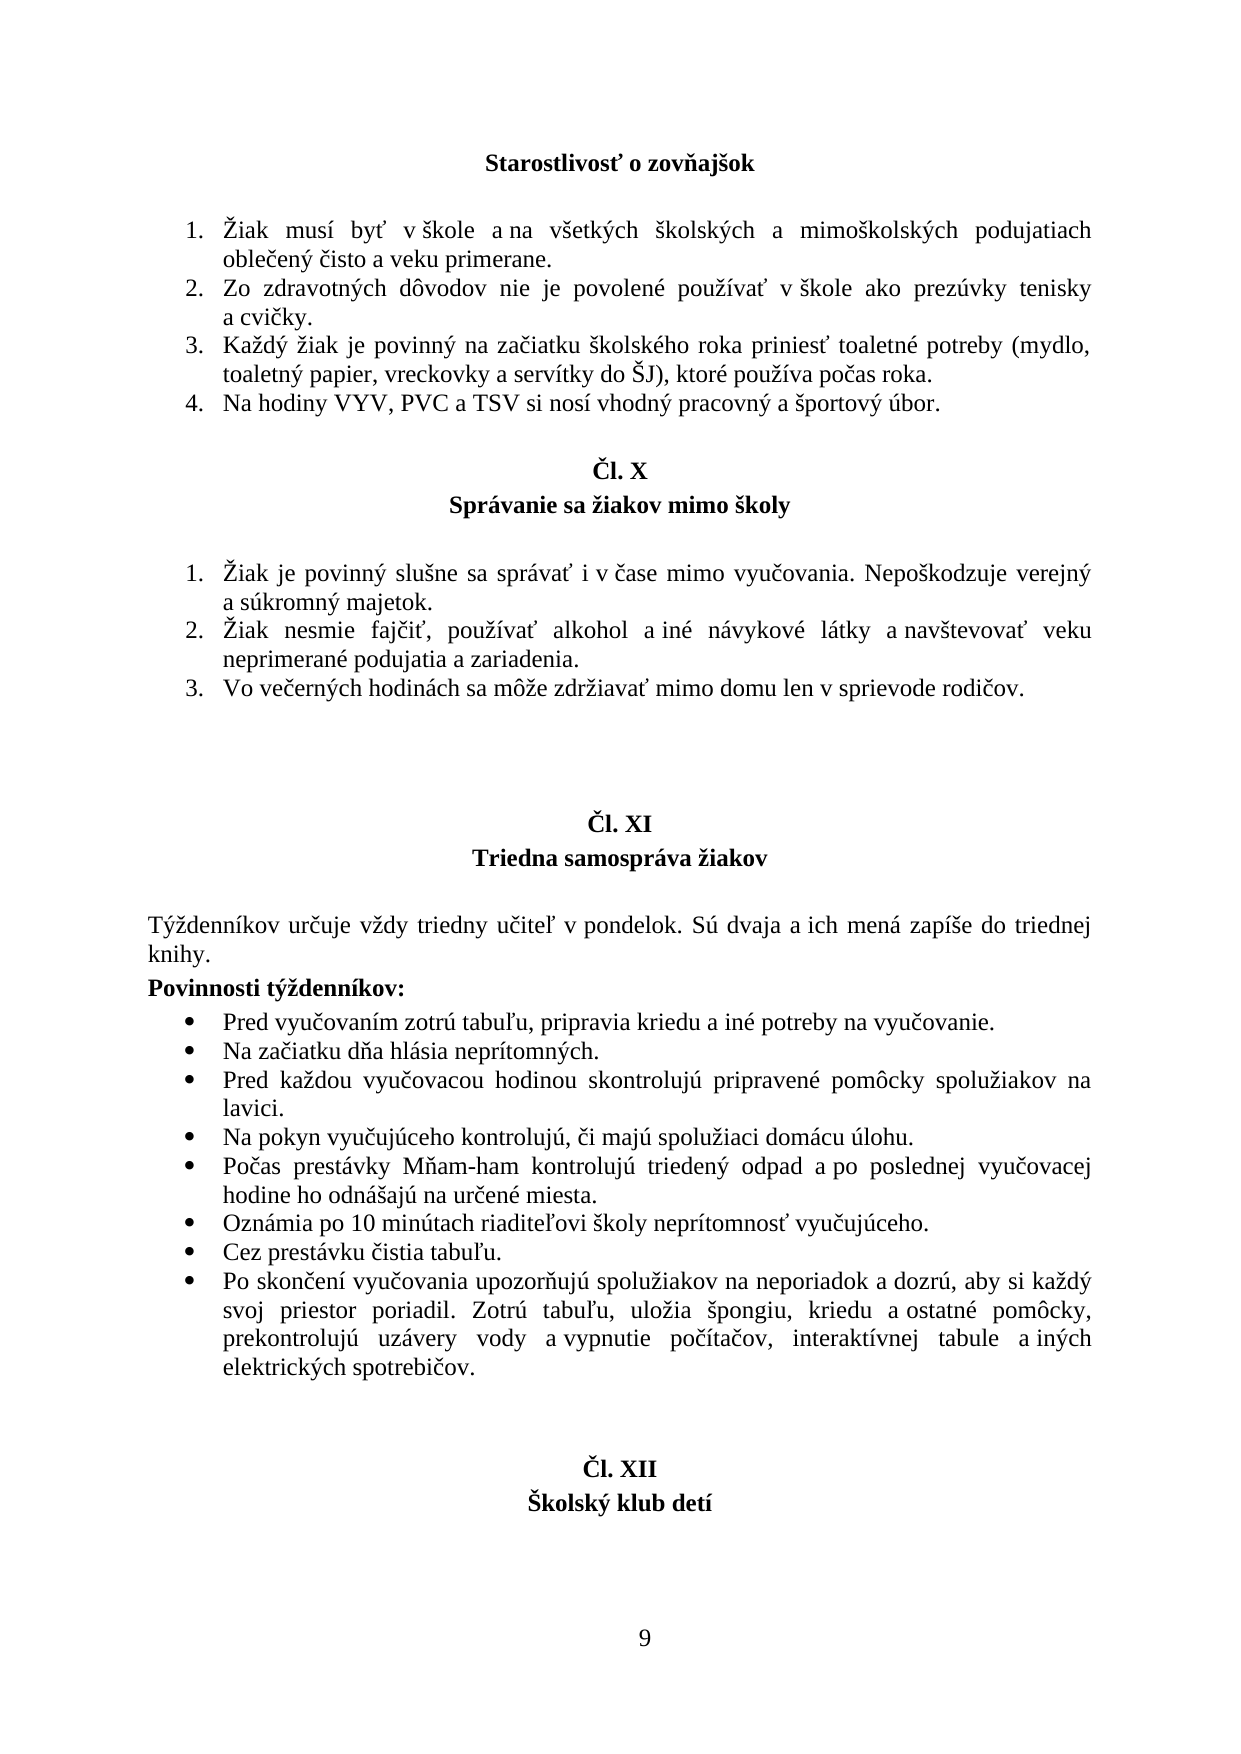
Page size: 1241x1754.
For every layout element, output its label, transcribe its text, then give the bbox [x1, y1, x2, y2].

list Pred každou vyučovacou hodinou skontrolujú pripravené pomôcky spolužiakov na lavici. [185, 1065, 1092, 1122]
text Správanie sa žiakov mimo školy [148, 490, 1092, 519]
list Žiak nesmie fajčiť, používať alkohol a iné návykové látky a navštevovať veku neprimerané podujatia a zariadenia. [185, 615, 1092, 673]
text Čl. XII [148, 1454, 1092, 1483]
list Žiak musí byť v škole a na všetkých školských a mimoškolských podujatiach oblečený čisto a veku primerane. [185, 216, 1092, 273]
list Na začiatku dňa hlásia neprítomných. [185, 1036, 1092, 1065]
list Po skončení vyučovania upozorňujú spolužiakov na neporiadok a dozrú, aby si každý svoj priestor poriadil. Zotrú tabuľu, uložia špongiu, kriedu a ostatné pomôcky, prekontrolujú uzávery vody a vypnutie počítačov, interaktívnej tabule a iných elektrických spotrebičov. [185, 1266, 1092, 1381]
text Čl. X [148, 456, 1092, 485]
list Každý žiak je povinný na začiatku školského roka priniesť toaletné potreby (mydlo, toaletný papier, vreckovky a servítky do ŠJ), ktoré používa počas roka. [185, 331, 1092, 388]
text Starostlivosť o zovňajšok [148, 148, 1092, 176]
list Na hodiny VYV, PVC a TSV si nosí vhodný pracovný a športový úbor. [185, 388, 1092, 417]
text Povinnosti týždenníkov: [148, 973, 1092, 1002]
list Oznámia po 10 minútach riaditeľovi školy neprítomnosť vyučujúceho. [185, 1208, 1092, 1237]
text Triedna samospráva žiakov [148, 843, 1092, 871]
list Vo večerných hodinách sa môže zdržiavať mimo domu len v sprievode rodičov. [185, 673, 1092, 702]
text Čl. XI [148, 809, 1092, 837]
list Žiak je povinný slušne sa správať i v čase mimo vyučovania. Nepoškodzuje verejný a súkromný majetok. [185, 558, 1092, 615]
list Cez prestávku čistia tabuľu. [185, 1237, 1092, 1266]
list Zo zdravotných dôvodov nie je povolené používať v škole ako prezúvky tenisky a cvičky. [185, 273, 1092, 331]
list Počas prestávky Mňam-ham kontrolujú triedený odpad a po poslednej vyučovacej hodine ho odnášajú na určené miesta. [185, 1151, 1092, 1208]
list Na pokyn vyučujúceho kontrolujú, či majú spolužiaci domácu úlohu. [185, 1122, 1092, 1151]
text Školský klub detí [148, 1488, 1092, 1517]
text Týždenníkov určuje vždy triedny učiteľ v pondelok. Sú dvaja a ich mená zapíše do triednej knihy. [148, 911, 1092, 968]
list Pred vyučovaním zotrú tabuľu, pripravia kriedu a iné potreby na vyučovanie. [185, 1007, 1092, 1036]
